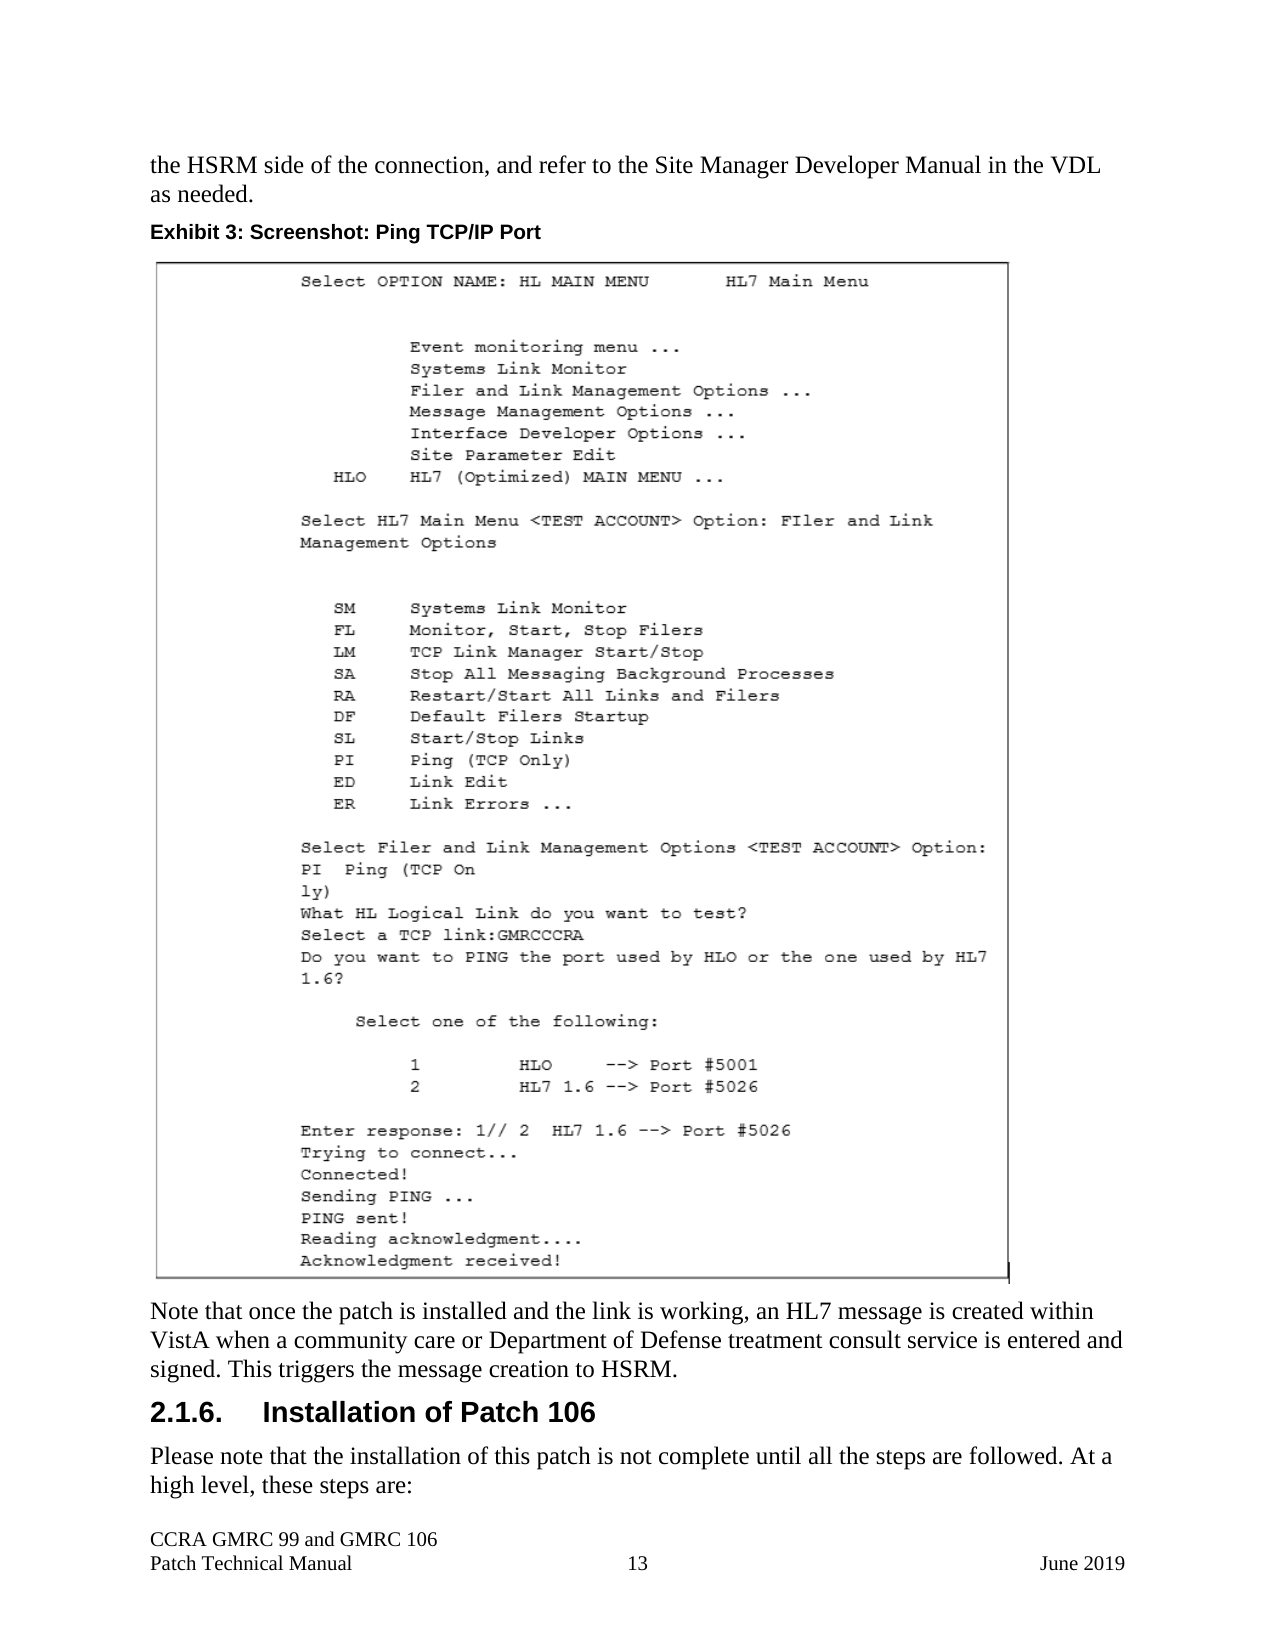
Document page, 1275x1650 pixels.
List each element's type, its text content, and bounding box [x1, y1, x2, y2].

subtitle Installation of Patch 106 [150, 1395, 1125, 1429]
text Please note that the installation of this patch is not complete until all the steps are followed. At a high level, these steps are: [150, 1441, 1125, 1499]
text Note that once the patch is installed and the link is working, an HL7 message is created within VistA when a community care or Department of Defense treatment consult service is entered and signed. This triggers the message creation to HSRM. [150, 1296, 1125, 1383]
text Exhibit 3: Screenshot: Ping TCP/IP Port [150, 220, 1125, 244]
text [150, 150, 1125, 207]
picture [150, 256, 1016, 1284]
